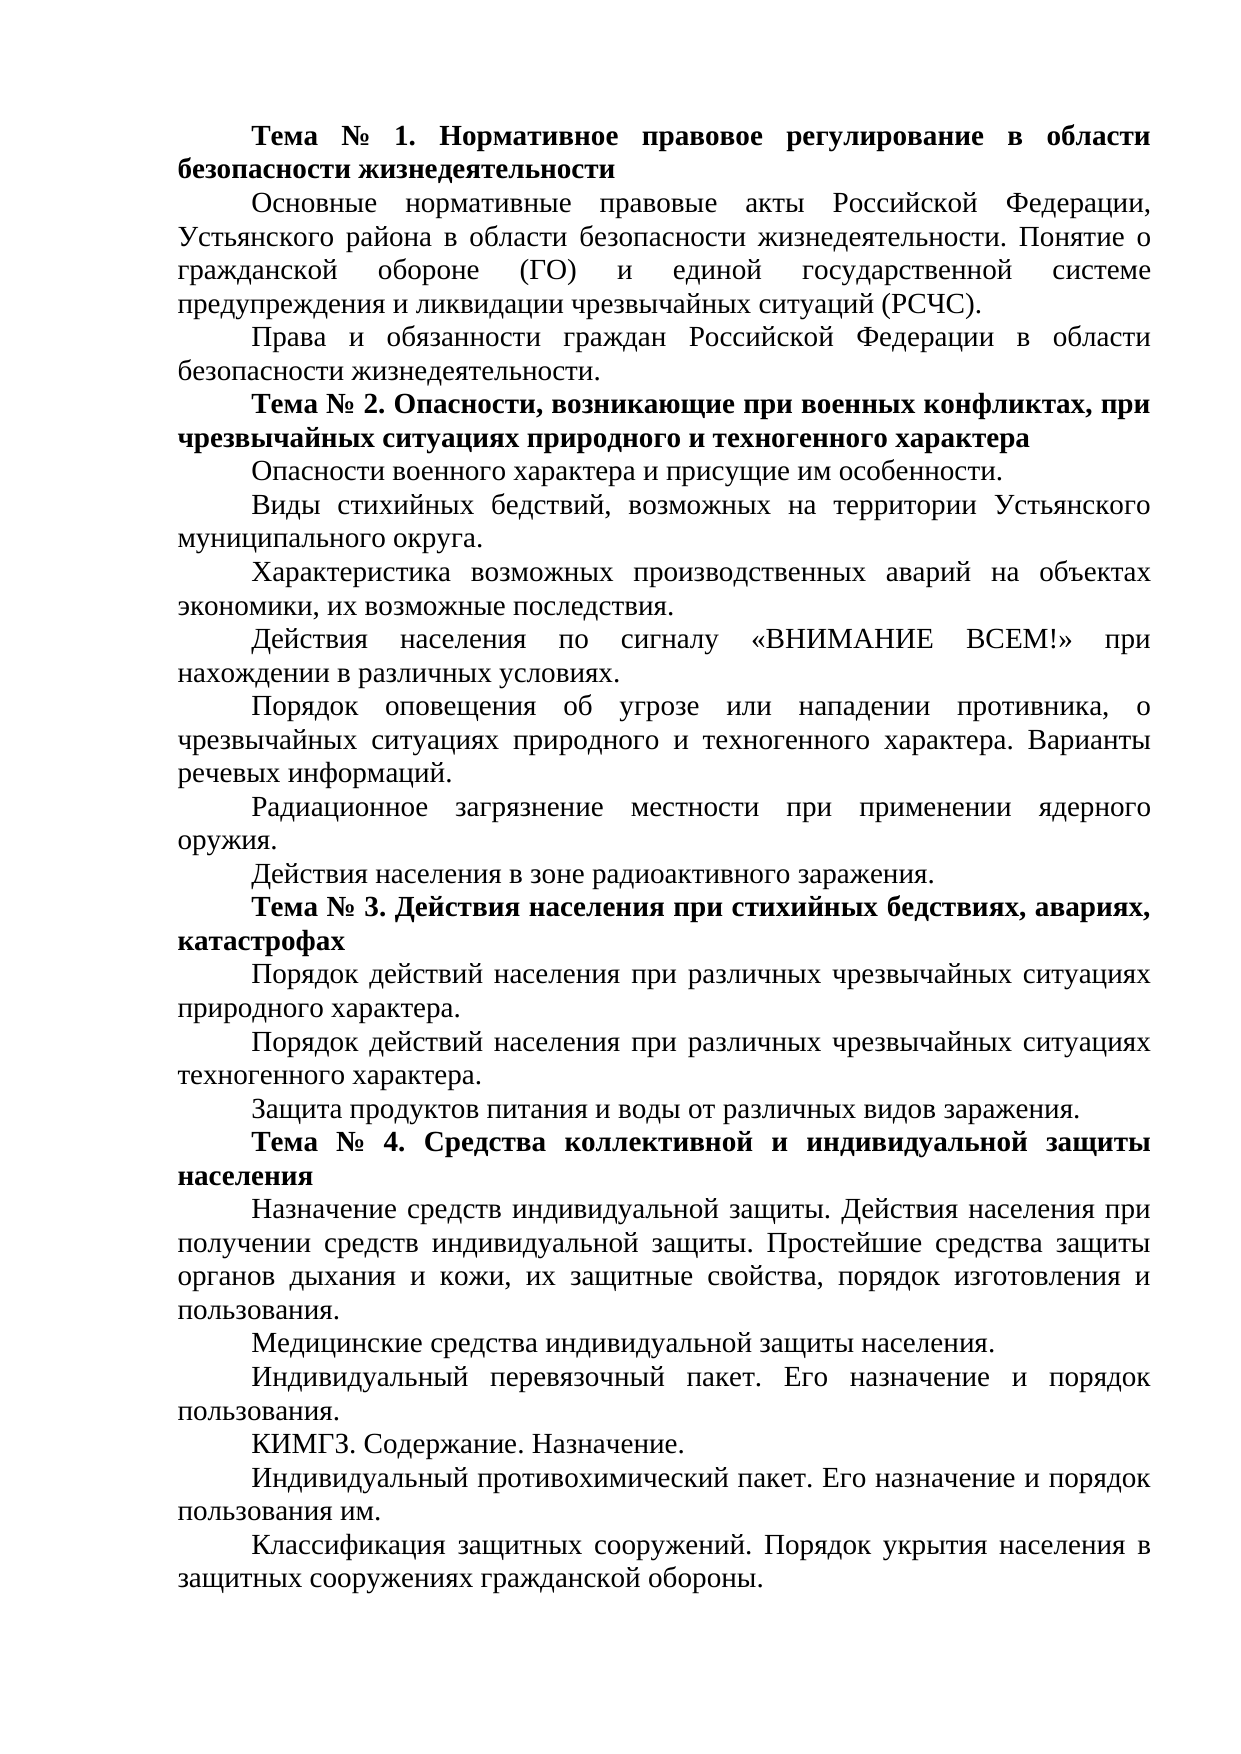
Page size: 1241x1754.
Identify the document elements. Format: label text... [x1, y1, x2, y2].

text Индивидуальный перевязочный пакет. Его назначение и порядок пользования. [177, 1359, 1152, 1426]
text Защита продуктов питания и воды от различных видов заражения. [177, 1091, 1152, 1124]
text Действия населения в зоне радиоактивного заражения. [177, 856, 1152, 889]
text КИМГЗ. Содержание. Назначение. [177, 1426, 1152, 1460]
text Действия населения по сигналу «ВНИМАНИЕ ВСЕМ!» при нахождении в различных условиях. [177, 621, 1152, 688]
text Порядок действий населения при различных чрезвычайных ситуациях техногенного характера. [177, 1024, 1152, 1091]
text Виды стихийных бедствий, возможных на территории Устьянского муниципального округа. [177, 487, 1152, 554]
text Тема № 4. Средства коллективной и индивидуальной защиты населения [177, 1124, 1152, 1191]
text Тема № 1. Нормативное правовое регулирование в области безопасности жизнедеятельности [177, 118, 1152, 185]
text Характеристика возможных производственных аварий на объектах экономики, их возможные последствия. [177, 554, 1152, 621]
text Классификация защитных сооружений. Порядок укрытия населения в защитных сооружениях гражданской обороны. [177, 1527, 1152, 1594]
text Опасности военного характера и присущие им особенности. [177, 453, 1152, 487]
text Порядок оповещения об угрозе или нападении противника, о чрезвычайных ситуациях природного и техногенного характера. Варианты речевых информаций. [177, 688, 1152, 789]
text Назначение средств индивидуальной защиты. Действия населения при получении средств индивидуальной защиты. Простейшие средства защиты органов дыхания и кожи, их защитные свойства, порядок изготовления и пользования. [177, 1191, 1152, 1326]
text Основные нормативные правовые акты Российской Федерации, Устьянского района в области безопасности жизнедеятельности. Понятие о гражданской обороне (ГО) и единой государственной системе предупреждения и ликвидации чрезвычайных ситуаций (РСЧС). [177, 185, 1152, 319]
text Порядок действий населения при различных чрезвычайных ситуациях природного характера. [177, 957, 1152, 1024]
text Тема № 3. Действия населения при стихийных бедствиях, авариях, катастрофах [177, 889, 1152, 957]
text Индивидуальный противохимический пакет. Его назначение и порядок пользования им. [177, 1460, 1152, 1527]
text Права и обязанности граждан Российской Федерации в области безопасности жизнедеятельности. [177, 319, 1152, 386]
text Радиационное загрязнение местности при применении ядерного оружия. [177, 789, 1152, 856]
text Тема № 2. Опасности, возникающие при военных конфликтах, при чрезвычайных ситуациях природного и техногенного характера [177, 386, 1152, 453]
text Медицинские средства индивидуальной защиты населения. [177, 1326, 1152, 1359]
